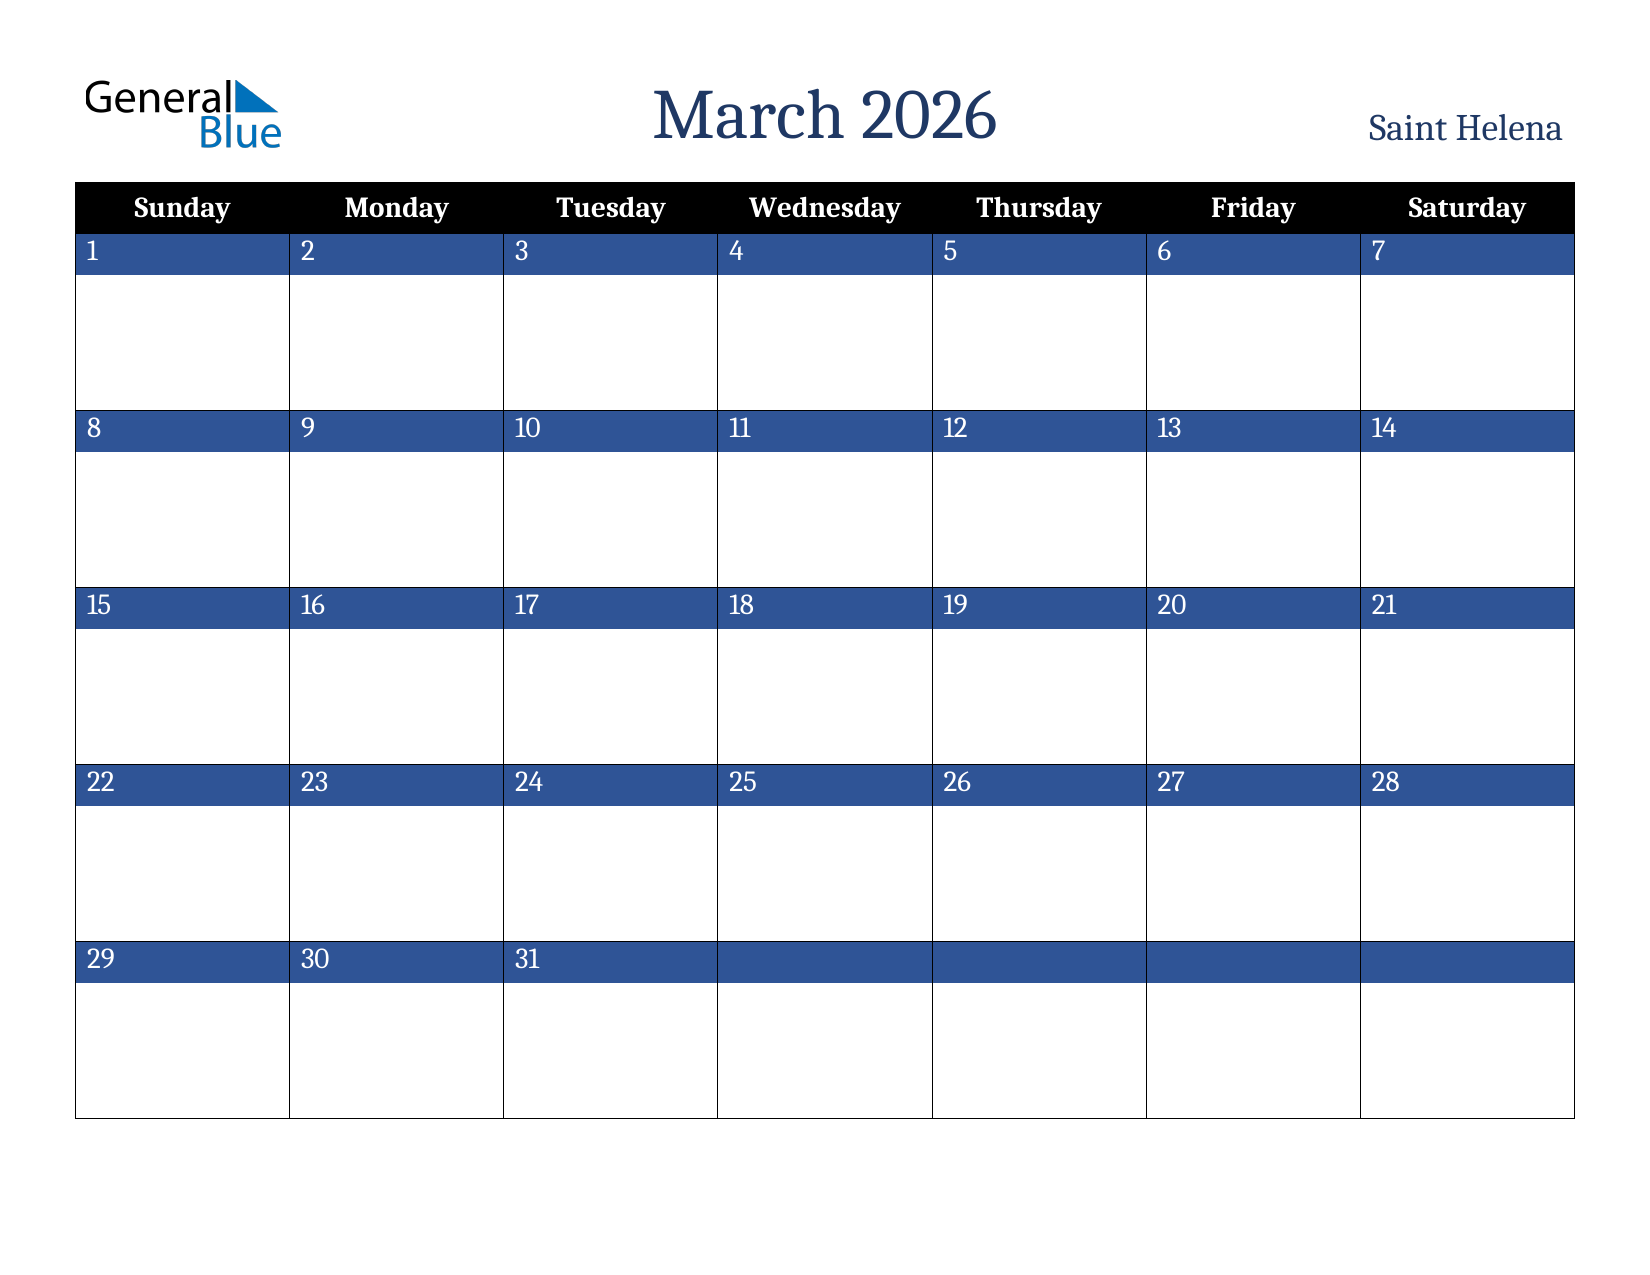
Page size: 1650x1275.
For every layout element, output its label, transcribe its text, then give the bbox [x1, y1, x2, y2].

table_cell Saturday [1361, 183, 1574, 233]
table_cell 26 [933, 765, 1146, 806]
table_header March 2026 [504, 75, 1146, 182]
table_cell [1361, 983, 1574, 1118]
table_cell 4 [718, 234, 932, 275]
table_cell 24 [504, 765, 717, 806]
table_cell [504, 275, 717, 410]
table_cell 15 [76, 588, 289, 629]
table_cell [718, 275, 932, 410]
table_cell 12 [933, 411, 1146, 452]
table_cell 22 [76, 765, 289, 806]
table_cell 28 [1361, 765, 1574, 806]
table_cell 14 [1361, 411, 1574, 452]
table_cell [290, 983, 503, 1118]
table_cell [1147, 452, 1360, 587]
table_cell Wednesday [718, 183, 932, 233]
table_cell 8 [76, 411, 289, 452]
table_header Saint Helena [1146, 75, 1574, 182]
table_cell [290, 275, 503, 410]
table_cell [933, 629, 1146, 764]
table_cell [1147, 806, 1360, 941]
table_cell 23 [290, 765, 503, 806]
table_cell [504, 629, 717, 764]
table_cell 7 [1361, 234, 1574, 275]
table_cell [1361, 629, 1574, 764]
table_cell 3 [504, 234, 717, 275]
table_cell [1147, 275, 1360, 410]
table_cell 2 [290, 234, 503, 275]
table_cell [1147, 942, 1360, 983]
table_cell 9 [290, 411, 503, 452]
table_cell [1361, 942, 1574, 983]
table_cell [1147, 983, 1360, 1118]
table_cell [933, 983, 1146, 1118]
table_cell [504, 452, 717, 587]
table_cell [933, 806, 1146, 941]
table_cell [1361, 452, 1574, 587]
table_cell [718, 983, 932, 1118]
table_cell [1361, 806, 1574, 941]
table_cell [718, 806, 932, 941]
table_header [76, 75, 503, 182]
table_cell 29 [76, 942, 289, 983]
table_cell [290, 452, 503, 587]
table_cell 13 [1147, 411, 1360, 452]
table_cell [76, 983, 289, 1118]
table_cell [76, 629, 289, 764]
table_cell 27 [1147, 765, 1360, 806]
table_cell [290, 806, 503, 941]
table_cell [1361, 275, 1574, 410]
table_cell [933, 942, 1146, 983]
table_cell [718, 452, 932, 587]
table_cell 21 [1361, 588, 1574, 629]
table_cell [290, 629, 503, 764]
table_cell [1147, 629, 1360, 764]
table_cell 16 [290, 588, 503, 629]
table_cell 6 [1147, 234, 1360, 275]
table_cell 30 [290, 942, 503, 983]
picture [86, 80, 281, 148]
table_cell [76, 275, 289, 410]
table_cell Thursday [933, 183, 1146, 233]
table_cell 1 [76, 234, 289, 275]
table_cell 5 [933, 234, 1146, 275]
table_cell Tuesday [504, 183, 717, 233]
table_cell 31 [504, 942, 717, 983]
table_cell 10 [504, 411, 717, 452]
table_cell [76, 452, 289, 587]
table_cell 19 [933, 588, 1146, 629]
table_cell [718, 629, 932, 764]
table_cell 17 [504, 588, 717, 629]
table_cell Friday [1147, 183, 1360, 233]
table_cell [504, 806, 717, 941]
table_cell Sunday [76, 183, 289, 233]
table_cell 18 [718, 588, 932, 629]
table_cell 11 [718, 411, 932, 452]
table_cell [933, 275, 1146, 410]
table_cell [718, 942, 932, 983]
table_cell 25 [718, 765, 932, 806]
table_cell [933, 452, 1146, 587]
table_cell Monday [290, 183, 503, 233]
table_cell [76, 806, 289, 941]
table_cell [504, 983, 717, 1118]
table_cell 20 [1147, 588, 1360, 629]
